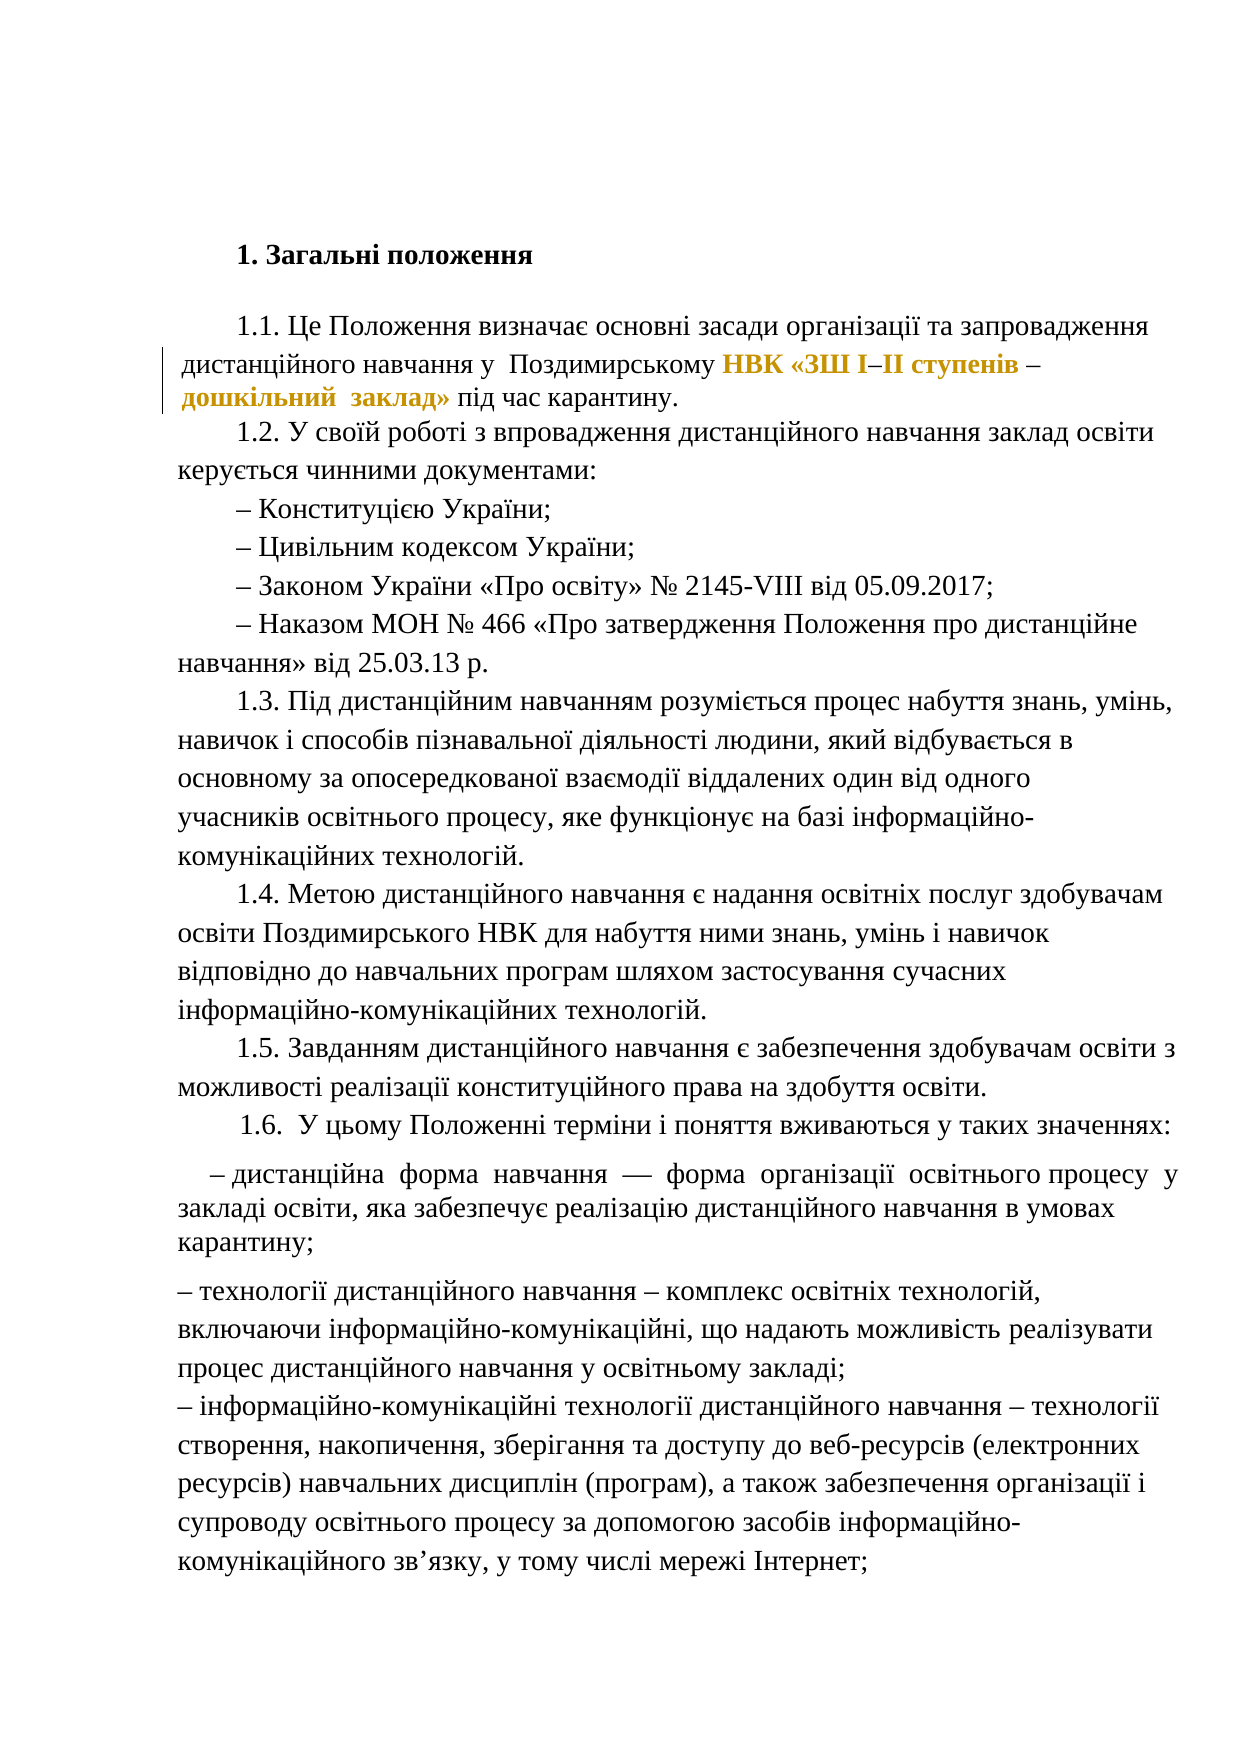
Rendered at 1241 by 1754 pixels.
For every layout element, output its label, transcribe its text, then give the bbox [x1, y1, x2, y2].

text 1. Загальні положення [177, 237, 1181, 271]
text 1.4. Метою дистанційного навчання є надання освітніх послуг здобувачам освіти Поздимирського НВК для набуття ними знань, умінь і навичок відповідно до навчальних програм шляхом застосування сучасних інформаційно-комунікаційних технологій. [177, 876, 1181, 1025]
text керується чинними документами: [177, 452, 1181, 486]
text – Наказом МОН № 466 «Про затвердження Положення про дистанційне навчання» від 25.03.13 р. [177, 606, 1181, 678]
text – технології дистанційного навчання – комплекс освітніх технологій, включаючи інформаційно-комунікаційні, що надають можливість реалізувати процес дистанційного навчання у освітньому закладі; [177, 1273, 1181, 1383]
text дистанційного навчання у Поздимирському НВК «ЗШ І–ІІ ступенів – дошкільний заклад» під час карантину. [181, 347, 1181, 414]
text 1.5. Завданням дистанційного навчання є забезпечення здобувачам освіти з можливості реалізації конституційного права на здобуття освіти. [177, 1030, 1181, 1102]
text – Законом України «Про освіту» № 2145-VIII від 05.09.2017; [177, 568, 1181, 601]
text 1.6. У цьому Положенні терміни і поняття вживаються у таких значеннях: [177, 1107, 1181, 1141]
text – дистанційна форма навчання — форма організації освітнього процесу у закладі освіти, яка забезпечує реалізацію дистанційного навчання в умовах карантину; [177, 1157, 1181, 1257]
text – Цивільним кодексом України; [177, 529, 1181, 563]
text – Конституцією України; [177, 491, 1181, 524]
text – інформаційно-комунікаційні технології дистанційного навчання – технології створення, накопичення, зберігання та доступу до веб-ресурсів (електронних ресурсів) навчальних дисциплін (програм), а також забезпечення організації і супроводу освітнього процесу за допомогою засобів інформаційно-комунікаційного зв’язку, у тому числі мережі Інтернет; [177, 1388, 1181, 1576]
text 1.1. Це Положення визначає основні засади організації та запровадження [177, 308, 1181, 342]
text 1.3. Під дистанційним навчанням розуміється процес набуття знань, умінь, навичок і способів пізнавальної діяльності людини, який відбувається в основному за опосередкованої взаємодії віддалених один від одного учасників освітнього процесу, яке функціонує на базі інформаційно-комунікаційних технологій. [177, 683, 1181, 871]
text 1.2. У своїй роботі з впровадження дистанційного навчання заклад освіти [177, 414, 1181, 447]
